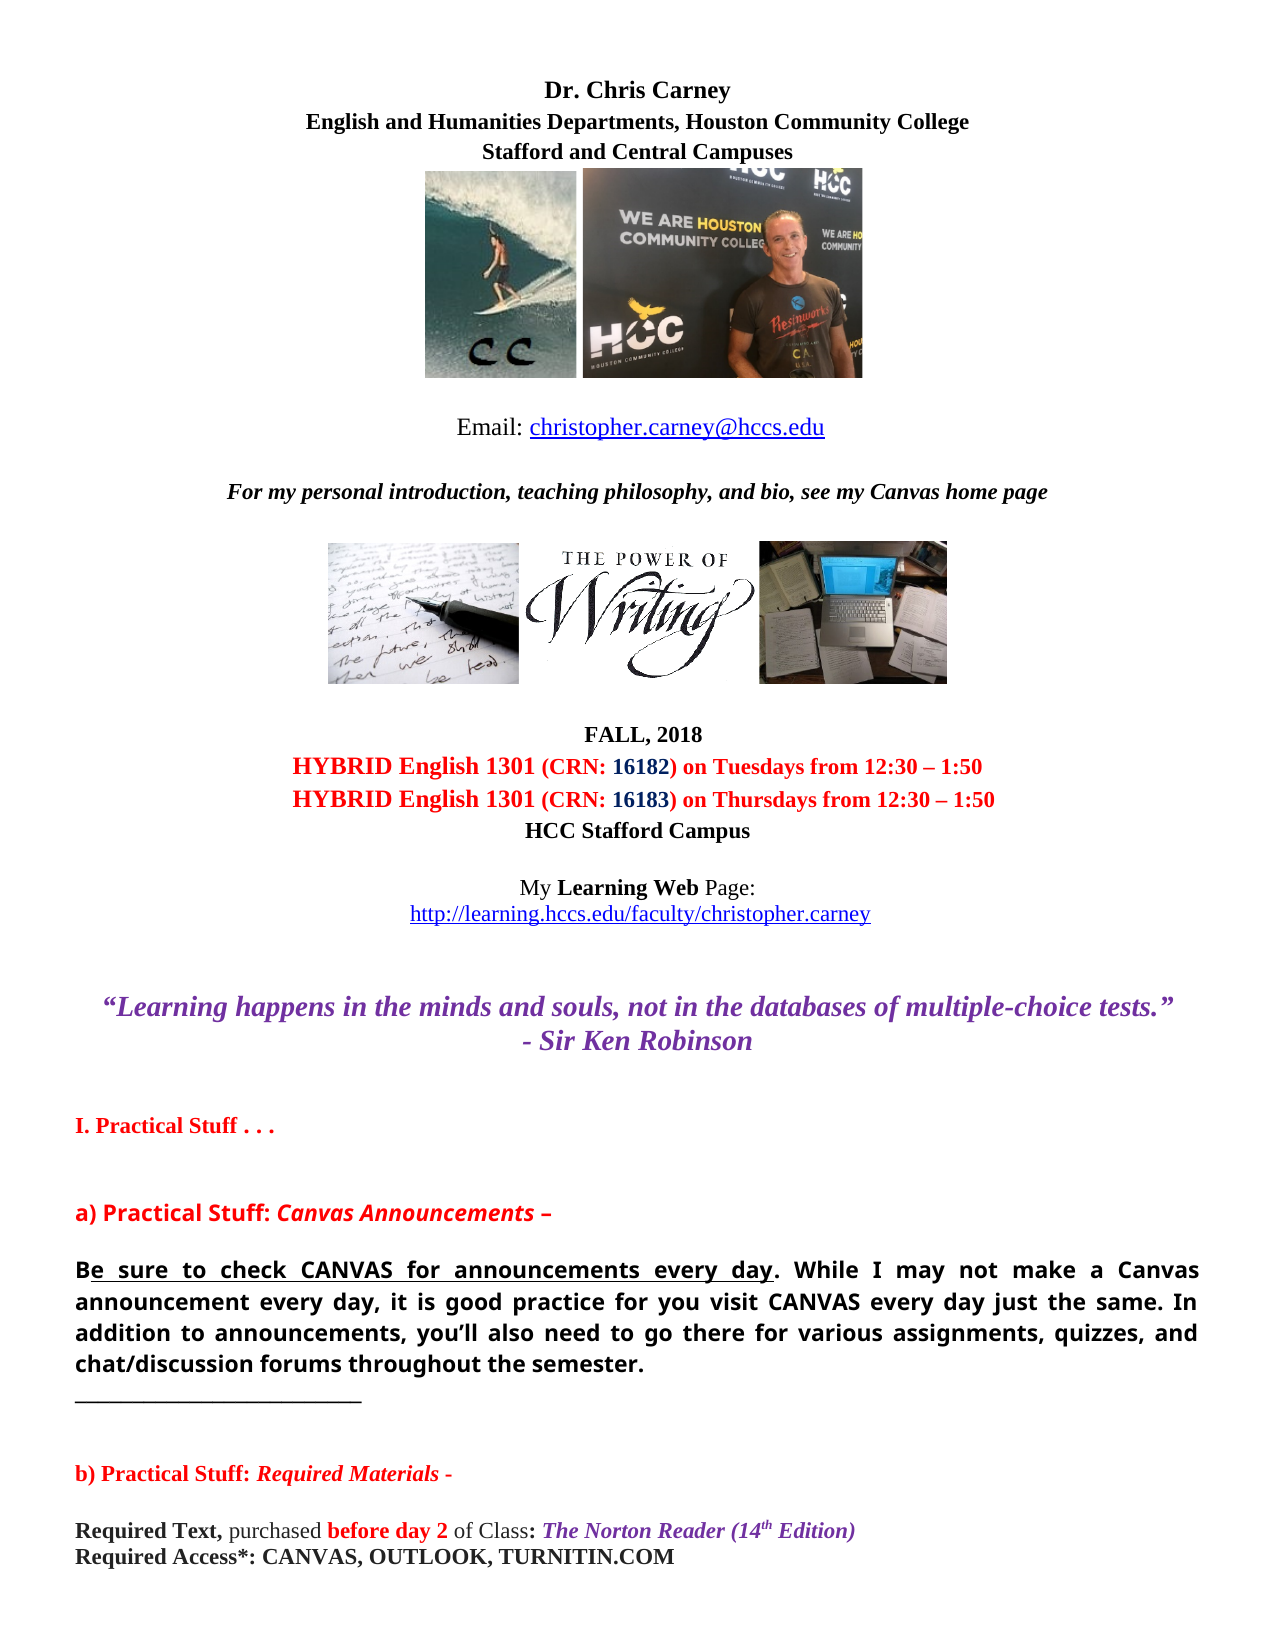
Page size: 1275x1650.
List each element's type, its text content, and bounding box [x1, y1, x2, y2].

text http://learning.hccs.edu/faculty/christopher.carney [75, 900, 1200, 926]
picture [328, 541, 947, 684]
text - Sir Ken Robinson [75, 1023, 1200, 1057]
text a) Practical Stuff: Canvas Announcements – [75, 1197, 1200, 1229]
picture [582, 168, 863, 378]
picture [425, 171, 577, 378]
text “Learning happens in the minds and souls, not in the databases of multiple-choice tests.” [75, 989, 1200, 1023]
text Stafford and Central Campuses [75, 138, 1200, 164]
text Required Text, purchased before day 2 of Class: The Norton Reader (14th Edition) [75, 1517, 1200, 1543]
text For my personal introduction, teaching philosophy, and bio, see my Canvas home page [75, 478, 1200, 505]
text FALL, 2018 [75, 721, 1200, 747]
text I. Practical Stuff . . . [75, 1109, 1200, 1141]
text HCC Stafford Campus [75, 817, 1200, 843]
text My Learning Web Page: [75, 874, 1200, 900]
text b) Practical Stuff: Required Materials - [75, 1460, 1200, 1487]
text Dr. Chris Carney [75, 75, 1200, 104]
text Required Access*: CANVAS, OUTLOOK, TURNITIN.COM [75, 1543, 1200, 1570]
text Be sure to check CANVAS for announcements every day. While I may not make a Canvas announcement every day, it is good practice for you visit CANVAS every day just the same. In addition to announcements, you’ll also need to go there for various assignments, quizzes, and chat/discussion forums throughout the semester. [75, 1254, 1200, 1379]
text HYBRID English 1301 (CRN: 16182) on Tuesdays from 12:30 – 1:50 [75, 751, 1200, 780]
text _________________________ [75, 1379, 1200, 1406]
text Email: christopher.carney@hccs.edu [75, 412, 1200, 441]
text HYBRID English 1301 (CRN: 16183) on Thursdays from 12:30 – 1:50 [75, 784, 1200, 813]
text English and Humanities Departments, Houston Community College [75, 108, 1200, 134]
